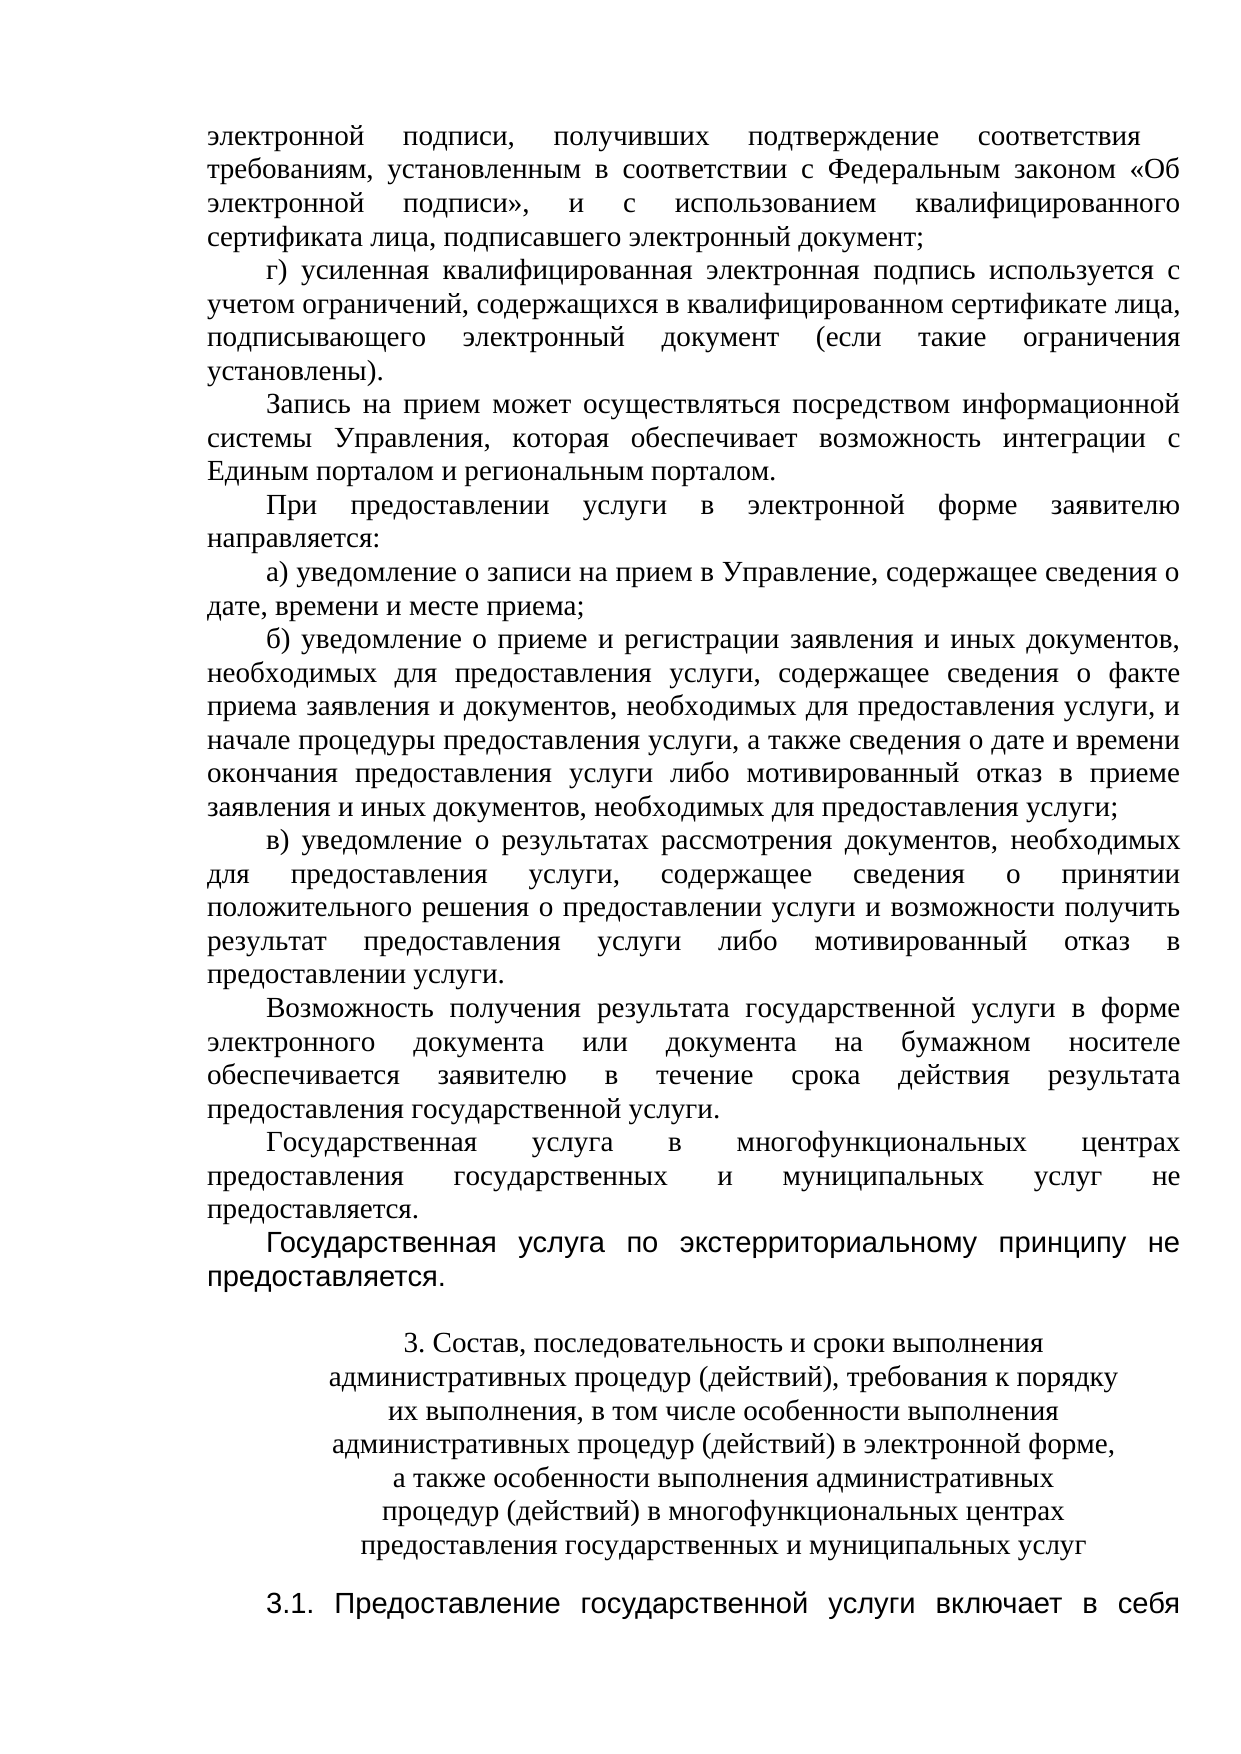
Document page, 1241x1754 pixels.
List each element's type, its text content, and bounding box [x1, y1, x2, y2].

text Возможность получения результата государственной услуги в форме электронного документа или документа на бумажном носителе обеспечивается заявителю в течение срока действия результата предоставления государственной услуги. [207, 990, 1181, 1124]
text г) усиленная квалифицированная электронная подпись используется с учетом ограничений, содержащихся в квалифицированном сертификате лица, подписывающего электронный документ (если такие ограничения установлены). [207, 252, 1181, 386]
text Государственная услуга по экстерриториальному принципу не предоставляется. [207, 1225, 1181, 1292]
text предоставления государственных и муниципальных услуг [207, 1527, 1181, 1560]
text Государственная услуга в многофункциональных центрах предоставления государственных и муниципальных услуг не предоставляется. [207, 1124, 1181, 1225]
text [207, 118, 1181, 252]
text а) уведомление о записи на прием в Управление, содержащее сведения о дате, времени и месте приема; [207, 554, 1181, 621]
text их выполнения, в том числе особенности выполнения [207, 1393, 1181, 1426]
text процедур (действий) в многофункциональных центрах [207, 1493, 1181, 1527]
text б) уведомление о приеме и регистрации заявления и иных документов, необходимых для предоставления услуги, содержащее сведения о факте приема заявления и документов, необходимых для предоставления услуги, и начале процедуры предоставления услуги, а также сведения о дате и времени окончания предоставления услуги либо мотивированный отказ в приеме заявления и иных документов, необходимых для предоставления услуги; [207, 621, 1181, 822]
text Запись на прием может осуществляться посредством информационной системы Управления, которая обеспечивает возможность интеграции с Единым порталом и региональным порталом. [207, 386, 1181, 487]
text 3. Состав, последовательность и сроки выполнения [207, 1326, 1181, 1359]
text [207, 1586, 1181, 1619]
text административных процедур (действий), требования к порядку [207, 1359, 1181, 1393]
text а также особенности выполнения административных [207, 1460, 1181, 1493]
text в) уведомление о результатах рассмотрения документов, необходимых для предоставления услуги, содержащее сведения о принятии положительного решения о предоставлении услуги и возможности получить результат предоставления услуги либо мотивированный отказ в предоставлении услуги. [207, 822, 1181, 990]
text При предоставлении услуги в электронной форме заявителю направляется: [207, 487, 1181, 554]
text административных процедур (действий) в электронной форме, [207, 1426, 1181, 1460]
